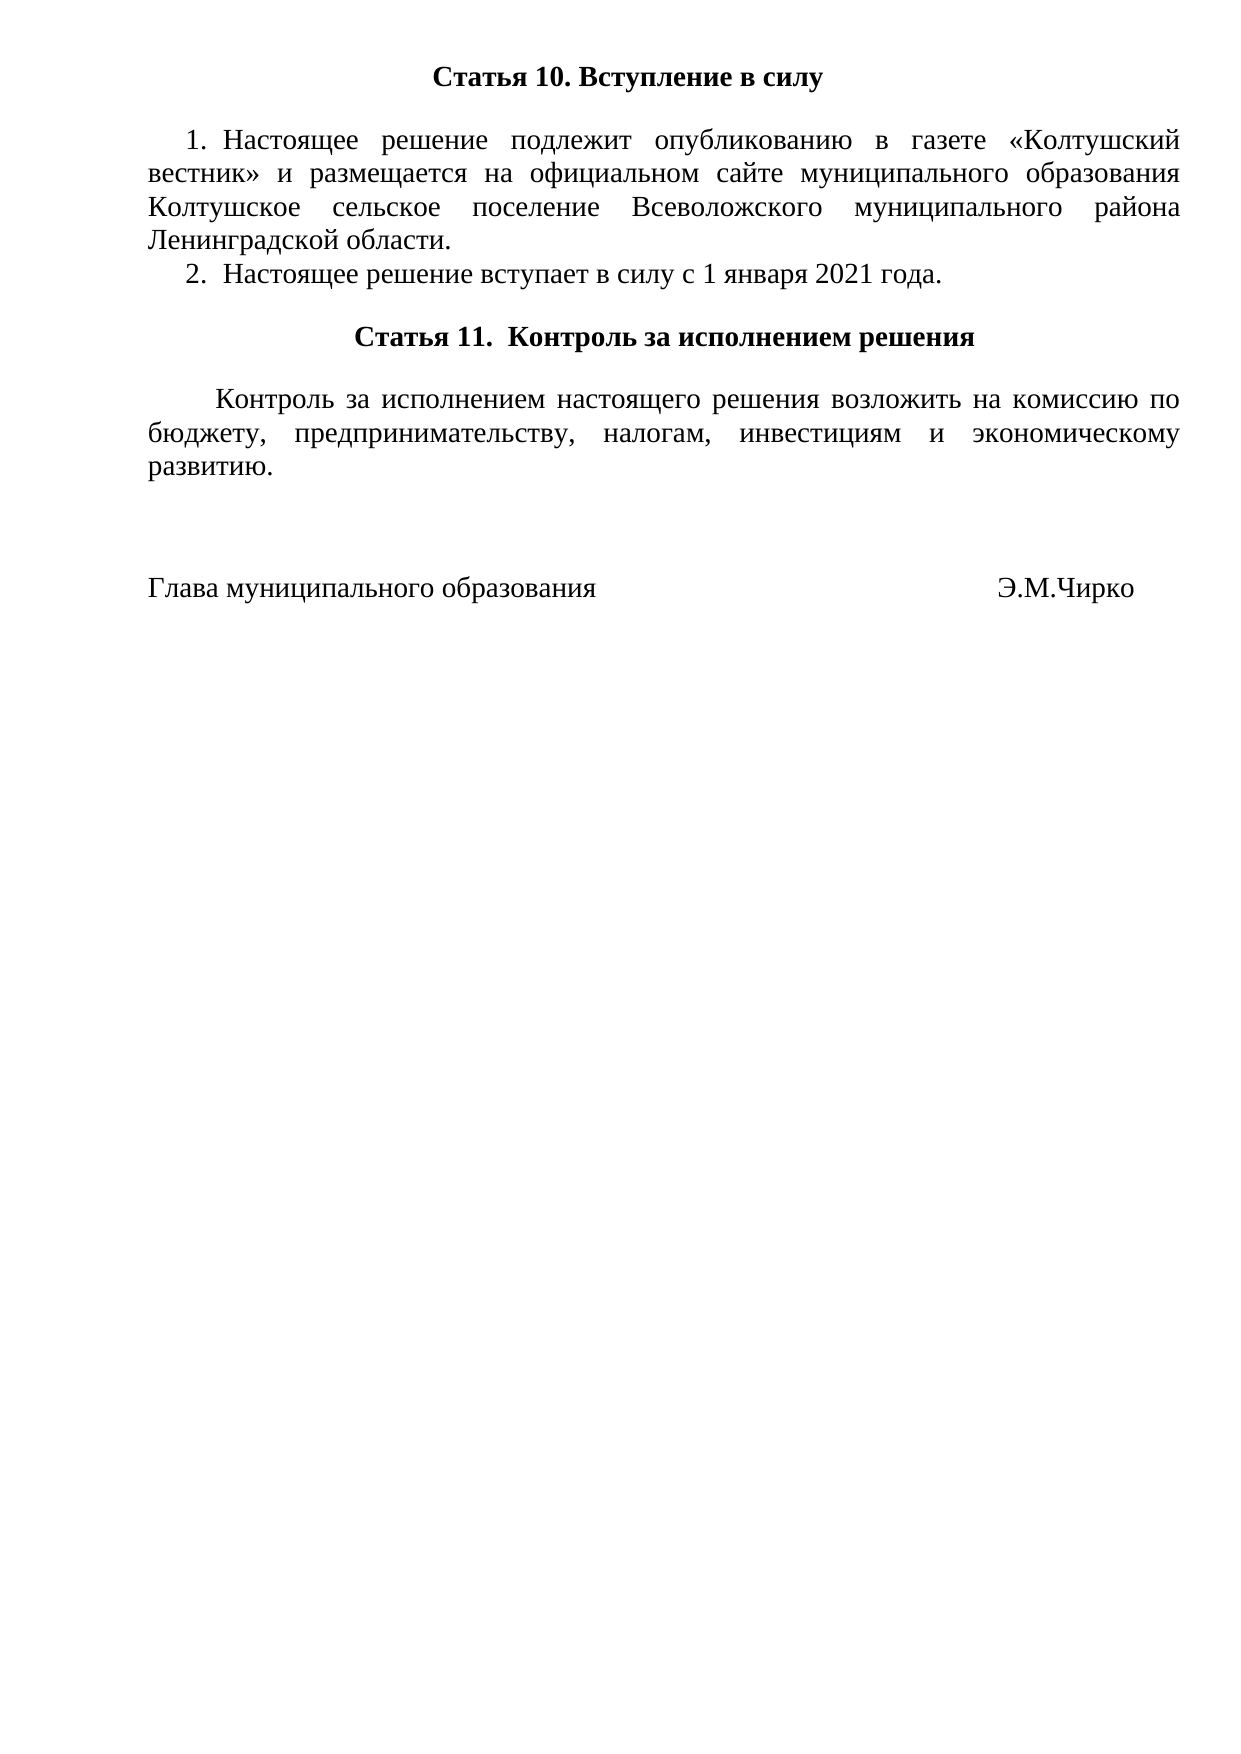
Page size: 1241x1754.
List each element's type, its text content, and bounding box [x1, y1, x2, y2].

list Настоящее решение вступает в силу с 1 января 2021 года. [185, 256, 1181, 289]
text Контроль за исполнением настоящего решения возложить на комиссию по бюджету, предпринимательству, налогам, инвестициям и экономическому развитию. [148, 381, 1181, 482]
text Статья 10. Вступление в силу [148, 59, 1181, 93]
text Глава муниципального образования Э.М.Чирко [148, 571, 1181, 604]
text Статья 11. Контроль за исполнением решения [148, 319, 1181, 352]
list Настоящее решение подлежит опубликованию в газете «Колтушский вестник» и размещается на официальном сайте муниципального образования Колтушское сельское поселение Всеволожского муниципального района Ленинградской области. [148, 122, 1181, 256]
